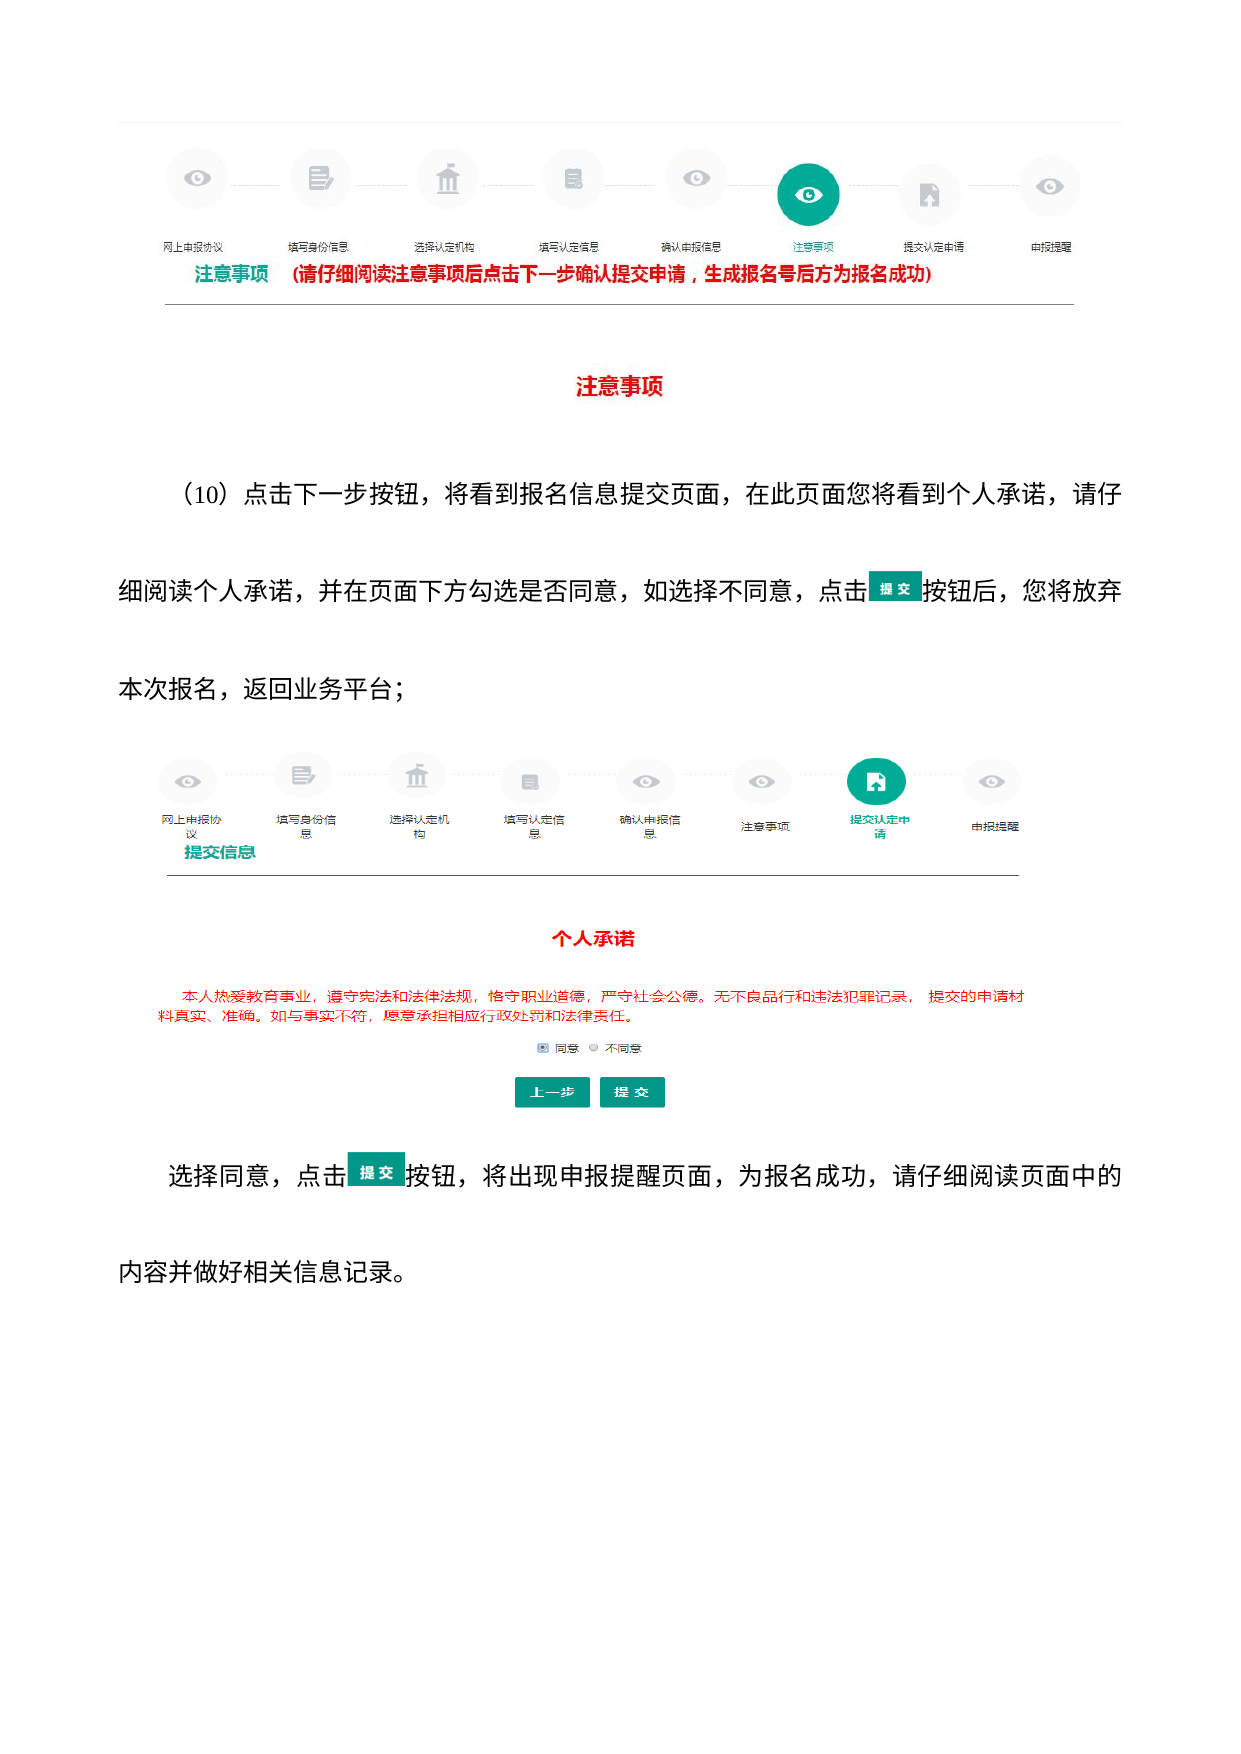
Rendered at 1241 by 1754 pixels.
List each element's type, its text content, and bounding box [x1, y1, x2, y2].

picture [347, 1152, 406, 1186]
picture [868, 571, 922, 601]
picture [118, 737, 1058, 1112]
text 选择同意，点击按钮，将出现申报提醒页面，为报名成功，请仔细阅读页面中的内容并做好相关信息记录。 [118, 1140, 1122, 1303]
text （10）点击下一步按钮，将看到报名信息提交页面，在此页面您将看到个人承诺，请仔细阅读个人承诺，并在页面下方勾选是否同意，如选择不同意，点击按钮后，您将放弃本次报名，返回业务平台； [118, 460, 1122, 720]
picture [118, 122, 1123, 431]
